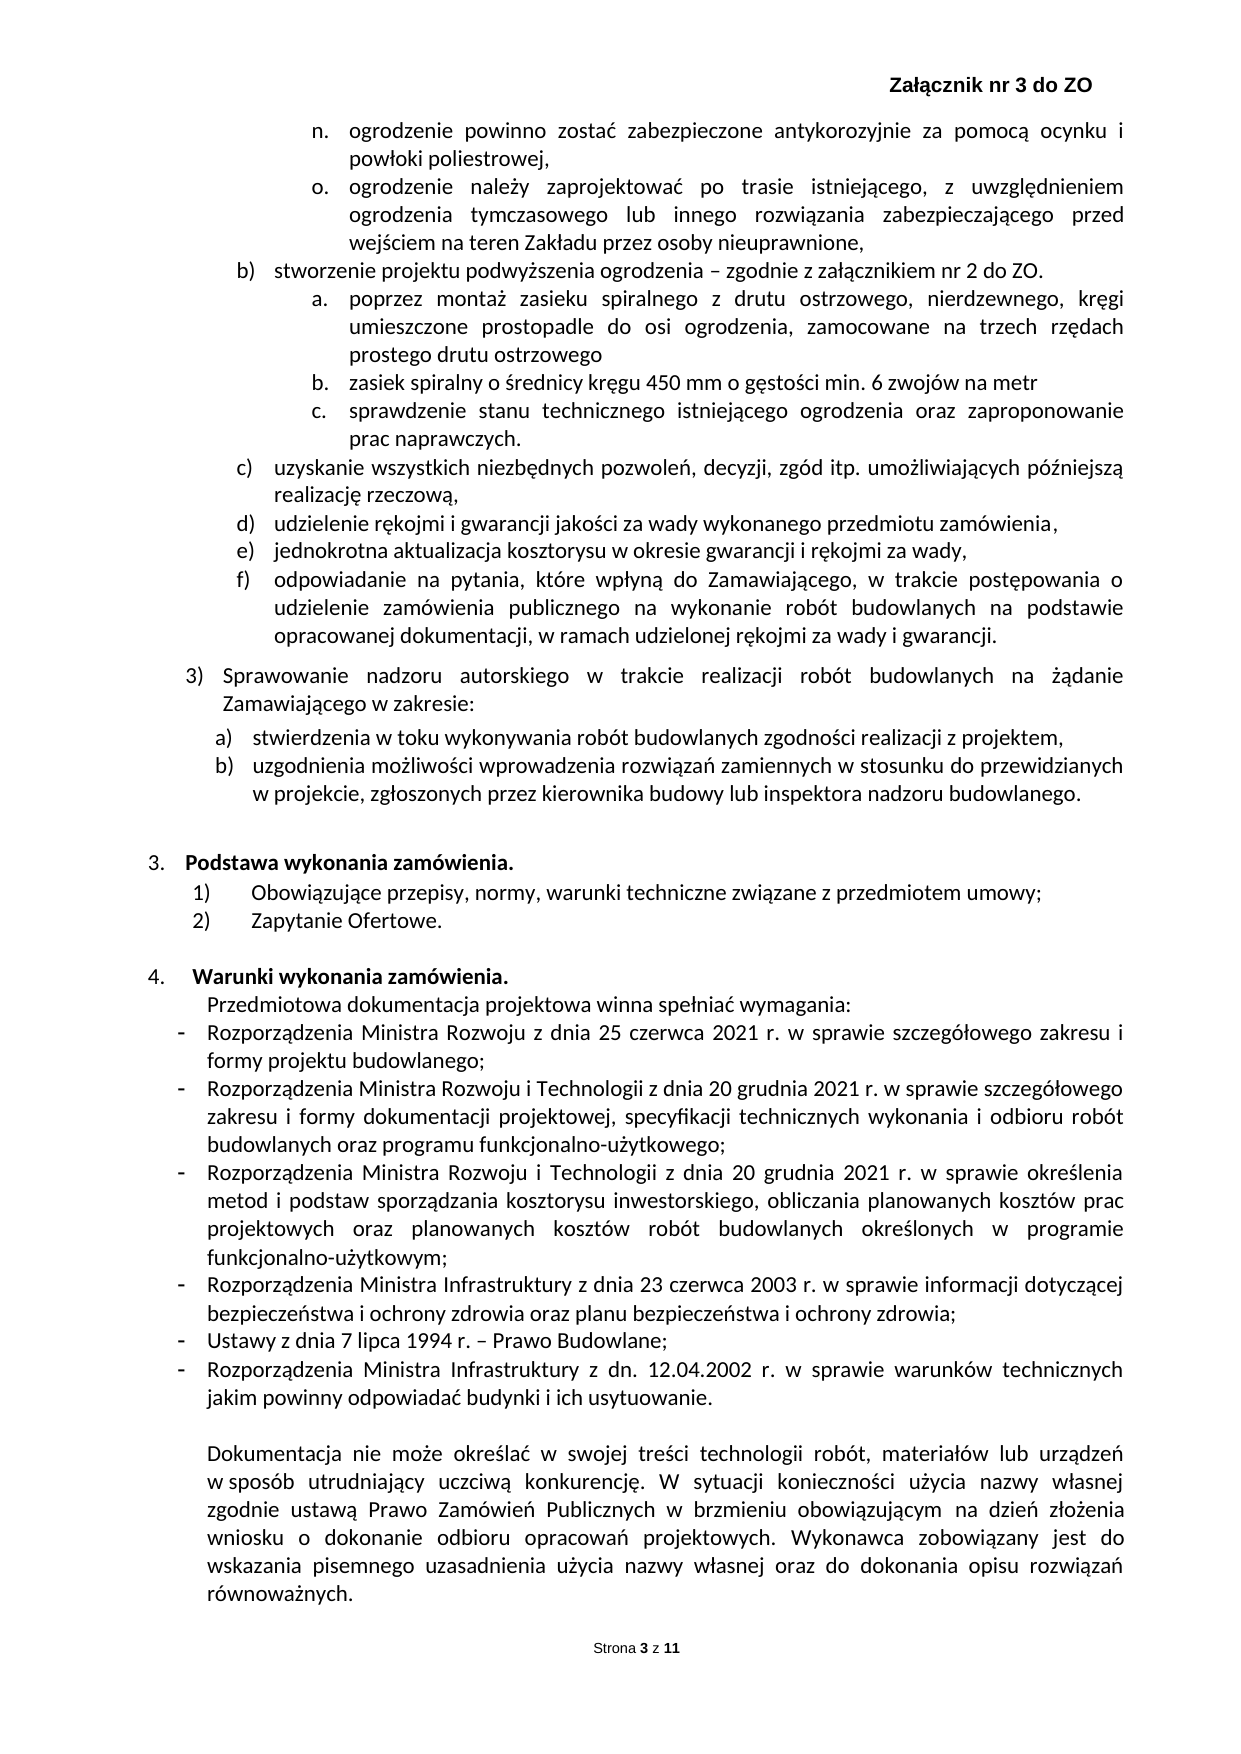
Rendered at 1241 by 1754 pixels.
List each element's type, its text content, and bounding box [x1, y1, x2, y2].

list Rozporządzenia Ministra Rozwoju i Technologii z dnia 20 grudnia 2021 r. w sprawie szczegółowego zakresu i formy dokumentacji projektowej, specyfikacji technicznych wykonania i odbioru robót budowlanych oraz programu funkcjonalno-użytkowego; [177, 1074, 1125, 1158]
list stwierdzenia w toku wykonywania robót budowlanych zgodności realizacji z projektem, [215, 723, 1125, 752]
list zasiek spiralny o średnicy kręgu 450 mm o gęstości min. 6 zwojów na metr [311, 368, 1125, 397]
list odpowiadanie na pytania, które wpłyną do Zamawiającego, w trakcie postępowania o udzielenie zamówienia publicznego na wykonanie robót budowlanych na podstawie opracowanej dokumentacji, w ramach udzielonej rękojmi za wady i gwarancji. [236, 565, 1125, 649]
list Rozporządzenia Ministra Rozwoju i Technologii z dnia 20 grudnia 2021 r. w sprawie określenia metod i podstaw sporządzania kosztorysu inwestorskiego, obliczania planowanych kosztów prac projektowych oraz planowanych kosztów robót budowlanych określonych w programie funkcjonalno-użytkowym; [177, 1158, 1125, 1271]
list Podstawa wykonania zamówienia. [148, 848, 1125, 876]
list Rozporządzenia Ministra Rozwoju z dnia 25 czerwca 2021 r. w sprawie szczegółowego zakresu i formy projektu budowlanego; [177, 1018, 1125, 1074]
list Warunki wykonania zamówienia. [148, 962, 1125, 990]
list poprzez montaż zasieku spiralnego z drutu ostrzowego, nierdzewnego, kręgi umieszczone prostopadle do osi ogrodzenia, zamocowane na trzech rzędach prostego drutu ostrzowego [311, 284, 1125, 368]
text Dokumentacja nie może określać w swojej treści technologii robót, materiałów lub urządzeń w sposób utrudniający uczciwą konkurencję. W sytuacji konieczności użycia nazwy własnej zgodnie ustawą Prawo Zamówień Publicznych w brzmieniu obowiązującym na dzień złożenia wniosku o dokonanie odbioru opracowań projektowych. Wykonawca zobowiązany jest do wskazania pisemnego uzasadnienia użycia nazwy własnej oraz do dokonania opisu rozwiązań równoważnych. [207, 1439, 1125, 1607]
list Obowiązujące przepisy, normy, warunki techniczne związane z przedmiotem umowy; [192, 878, 1125, 906]
list Rozporządzenia Ministra Infrastruktury z dn. 12.04.2002 r. w sprawie warunków technicznych jakim powinny odpowiadać budynki i ich usytuowanie. [177, 1355, 1125, 1411]
list Rozporządzenia Ministra Infrastruktury z dnia 23 czerwca 2003 r. w sprawie informacji dotyczącej bezpieczeństwa i ochrony zdrowia oraz planu bezpieczeństwa i ochrony zdrowia; [177, 1271, 1125, 1327]
list udzielenie rękojmi i gwarancji jakości za wady wykonanego przedmiotu zamówienia, [236, 509, 1125, 537]
list Zapytanie Ofertowe. [192, 906, 1125, 934]
list ogrodzenie należy zaprojektować po trasie istniejącego, z uwzględnieniem ogrodzenia tymczasowego lub innego rozwiązania zabezpieczającego przed wejściem na teren Zakładu przez osoby nieuprawnione, [311, 172, 1125, 256]
list jednokrotna aktualizacja kosztorysu w okresie gwarancji i rękojmi za wady, [236, 537, 1125, 565]
list ogrodzenie powinno zostać zabezpieczone antykorozyjnie za pomocą ocynku i powłoki poliestrowej, [311, 116, 1125, 172]
list stworzenie projektu podwyższenia ogrodzenia – zgodnie z załącznikiem nr 2 do ZO. [236, 256, 1125, 284]
text Przedmiotowa dokumentacja projektowa winna spełniać wymagania: [207, 990, 1125, 1018]
list uzyskanie wszystkich niezbędnych pozwoleń, decyzji, zgód itp. umożliwiających późniejszą realizację rzeczową, [236, 453, 1125, 509]
list sprawdzenie stanu technicznego istniejącego ogrodzenia oraz zaproponowanie prac naprawczych. [311, 397, 1125, 453]
list uzgodnienia możliwości wprowadzenia rozwiązań zamiennych w stosunku do przewidzianych w projekcie, zgłoszonych przez kierownika budowy lub inspektora nadzoru budowlanego. [215, 752, 1125, 808]
list Ustawy z dnia 7 lipca 1994 r. – Prawo Budowlane; [177, 1327, 1125, 1355]
list Sprawowanie nadzoru autorskiego w trakcie realizacji robót budowlanych na żądanie Zamawiającego w zakresie: [185, 661, 1125, 717]
